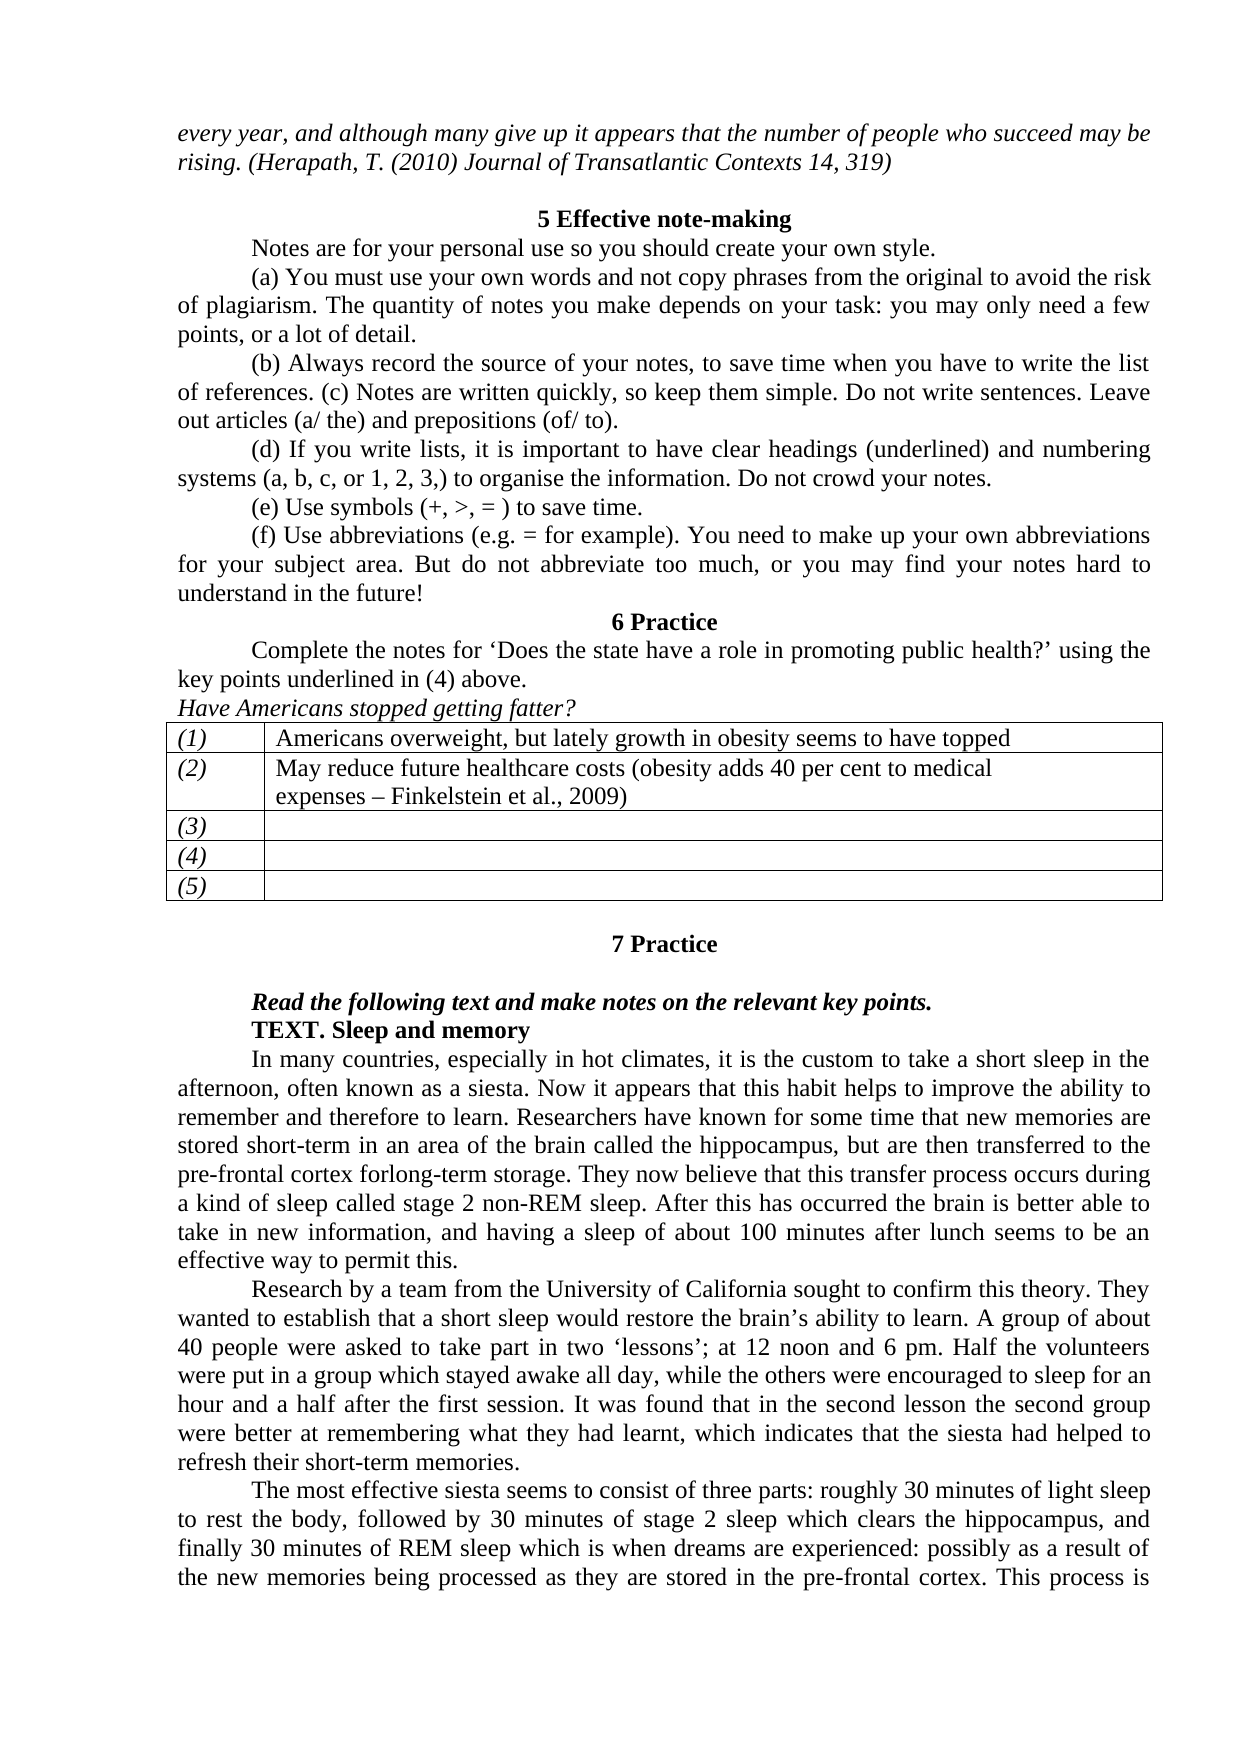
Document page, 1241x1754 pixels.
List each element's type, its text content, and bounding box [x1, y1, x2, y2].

text Complete the notes for ‘Does the state have a role in promoting public health?’ using the key points underlined in (4) above. [177, 636, 1152, 693]
text TEXT. Sleep and memory [177, 1016, 1152, 1044]
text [177, 1476, 1152, 1591]
text (e) Use symbols (+, >, = ) to save time. [177, 492, 1152, 521]
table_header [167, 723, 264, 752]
text 6 Practice [177, 607, 1152, 636]
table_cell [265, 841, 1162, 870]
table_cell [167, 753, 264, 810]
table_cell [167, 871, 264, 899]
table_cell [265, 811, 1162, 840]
text (b) Always record the source of your notes, to save time when you have to write the list of references. (c) Notes are written quickly, so keep them simple. Do not write sentences. Leave out articles (a/ the) and prepositions (of/ to). [177, 348, 1152, 434]
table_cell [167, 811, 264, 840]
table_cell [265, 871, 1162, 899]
text (f) Use abbreviations (e.g. = for example). You need to make up your own abbreviations for your subject area. But do not abbreviate too much, or you may find your notes hard to understand in the future! [177, 521, 1152, 607]
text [177, 118, 1152, 176]
text Have Americans stopped getting fatter? [177, 693, 1152, 722]
text 5 Effective note-making [177, 204, 1152, 233]
text (d) If you write lists, it is important to have clear headings (underlined) and numbering systems (a, b, c, or 1, 2, 3,) to organise the information. Do not crowd your notes. [177, 434, 1152, 492]
text In many countries, especially in hot climates, it is the custom to take a short sleep in the afternoon, often known as a siesta. Now it appears that this habit helps to improve the ability to remember and therefore to learn. Researchers have known for some time that new memories are stored short-term in an area of the brain called the hippocampus, but are then transferred to the pre-frontal cortex forlong-term storage. They now believe that this transfer process occurs during a kind of sleep called stage 2 non-REM sleep. After this has occurred the brain is better able to take in new information, and having a sleep of about 100 minutes after lunch seems to be an effective way to permit this. [177, 1044, 1152, 1274]
text Read the following text and make notes on the relevant key points. [177, 987, 1152, 1016]
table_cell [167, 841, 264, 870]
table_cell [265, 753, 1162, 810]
text (a) You must use your own words and not copy phrases from the original to avoid the risk of plagiarism. The quantity of notes you make depends on your task: you may only need a few points, or a lot of detail. [177, 262, 1152, 348]
text 7 Practice [177, 929, 1152, 958]
text Notes are for your personal use so you should create your own style. [177, 233, 1152, 262]
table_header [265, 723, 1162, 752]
text Research by a team from the University of California sought to confirm this theory. They wanted to establish that a short sleep would restore the brain’s ability to learn. A group of about 40 people were asked to take part in two ‘lessons’; at 12 noon and 6 pm. Half the volunteers were put in a group which stayed awake all day, while the others were encouraged to sleep for an hour and a half after the first session. It was found that in the second lesson the second group were better at remembering what they had learnt, which indicates that the siesta had helped to refresh their short-term memories. [177, 1274, 1152, 1476]
